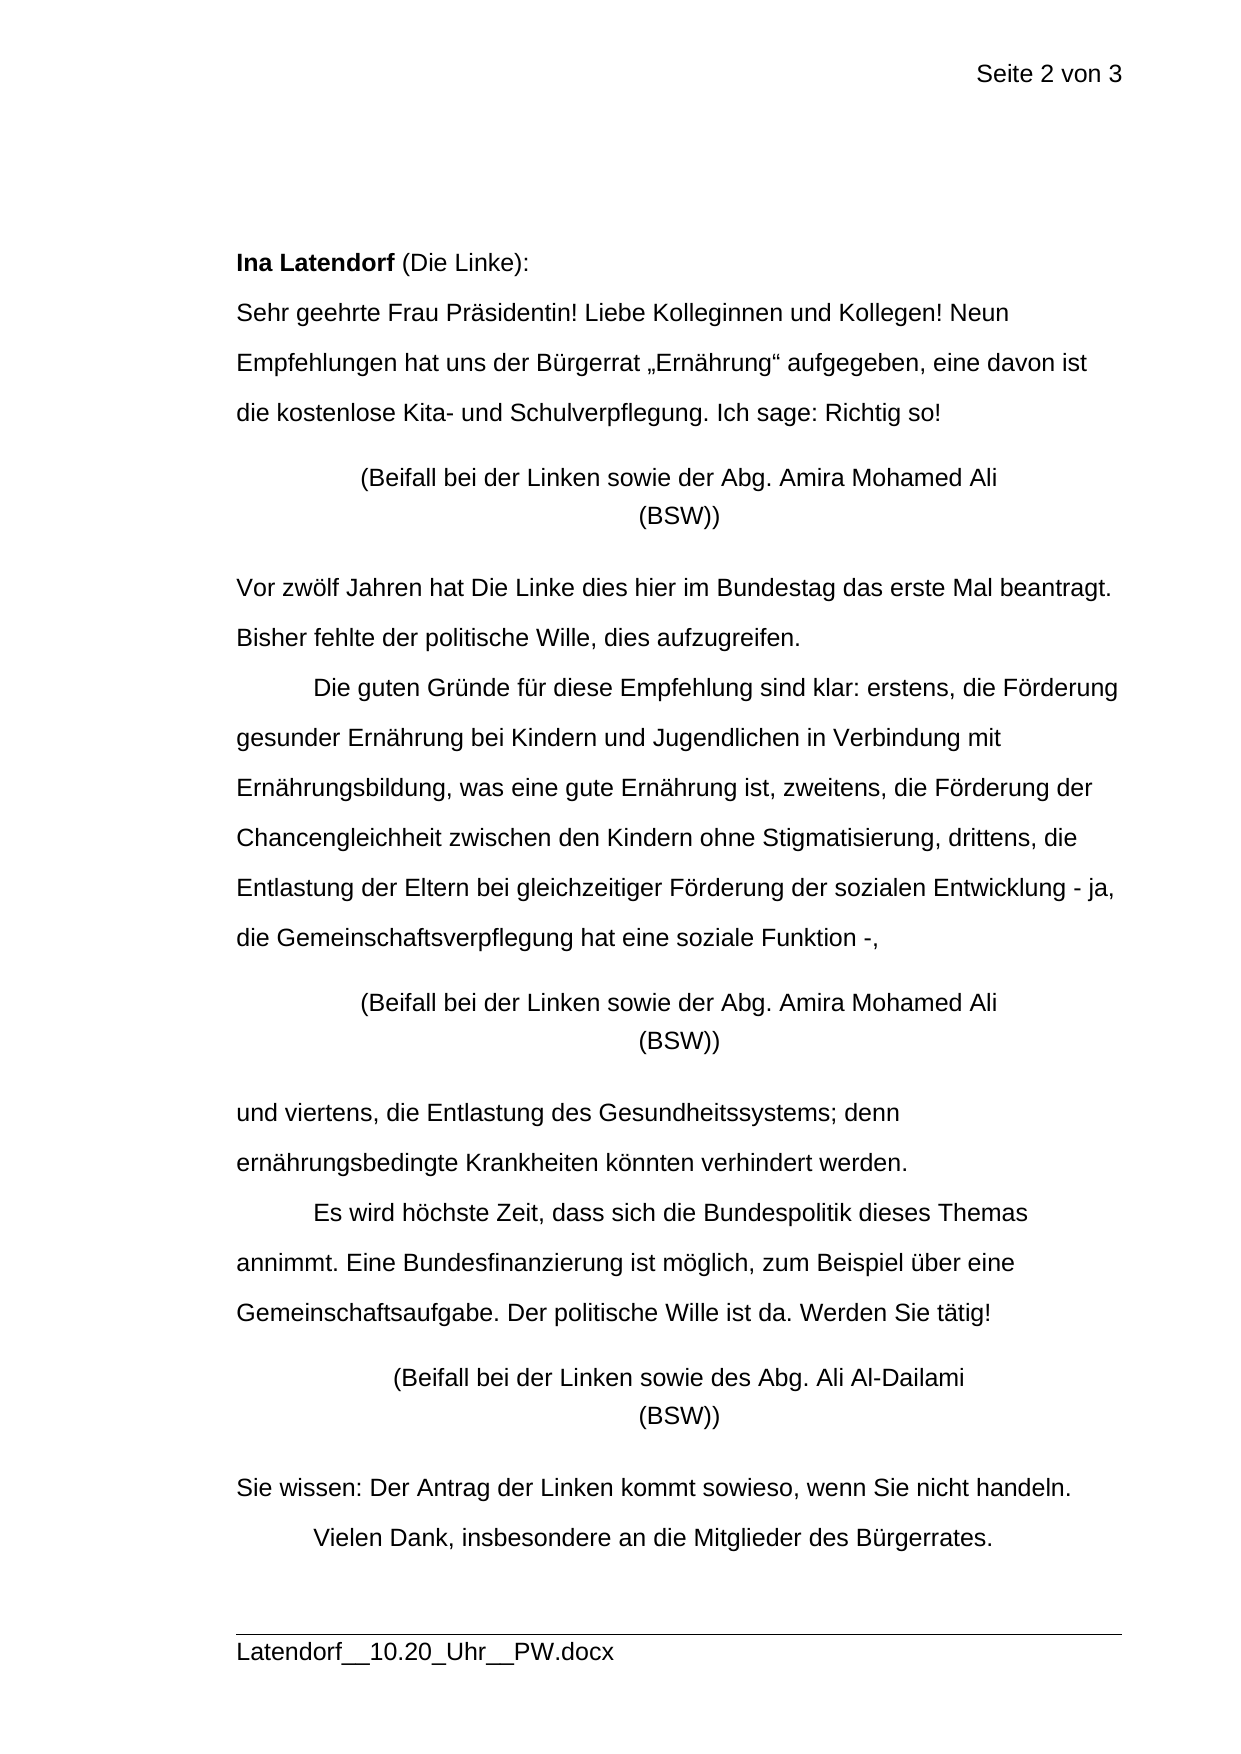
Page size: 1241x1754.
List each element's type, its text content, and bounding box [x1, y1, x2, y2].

text Sie wissen: Der Antrag der Linken kommt sowieso, wenn Sie nicht handeln. [236, 1457, 1122, 1507]
text (Beifall bei der Linken sowie des Abg. Ali Al-Dailami (BSW)) [354, 1357, 1004, 1432]
text Vor zwölf Jahren hat Die Linke dies hier im Bundestag das erste Mal beantragt. Bisher fehlte der politische Wille, dies aufzugreifen. [236, 557, 1122, 657]
text (Beifall bei der Linken sowie der Abg. Amira Mohamed Ali (BSW)) [354, 982, 1004, 1057]
text Es wird höchste Zeit, dass sich die Bundespolitik dieses Themas annimmt. Eine Bundesfinanzierung ist möglich, zum Beispiel über eine Gemeinschaftsaufgabe. Der politische Wille ist da. Werden Sie tätig! [236, 1182, 1122, 1332]
text Sehr geehrte Frau Präsidentin! Liebe Kolleginnen und Kollegen! Neun Empfehlungen hat uns der Bürgerrat „Ernährung“ aufgegeben, eine davon ist die kostenlose Kita- und Schulverpflegung. Ich sage: Richtig so! [236, 282, 1122, 432]
text und viertens, die Entlastung des Gesundheitssystems; denn ernährungsbedingte Krankheiten könnten verhindert werden. [236, 1082, 1122, 1182]
text Die guten Gründe für diese Empfehlung sind klar: erstens, die Förderung gesunder Ernährung bei Kindern und Jugendlichen in Verbindung mit Ernährungsbildung, was eine gute Ernährung ist, zweitens, die Förderung der Chancengleichheit zwischen den Kindern ohne Stigmatisierung, drittens, die Entlastung der Eltern bei gleichzeitiger Förderung der sozialen Entwicklung - ja, die Gemeinschaftsverpflegung hat eine soziale Funktion -, [236, 657, 1122, 957]
text Vielen Dank, insbesondere an die Mitglieder des Bürgerrates. [236, 1507, 1122, 1557]
text (Beifall bei der Linken sowie der Abg. Amira Mohamed Ali (BSW)) [354, 457, 1004, 532]
text Ina Latendorf (Die Linke): [236, 232, 1122, 282]
